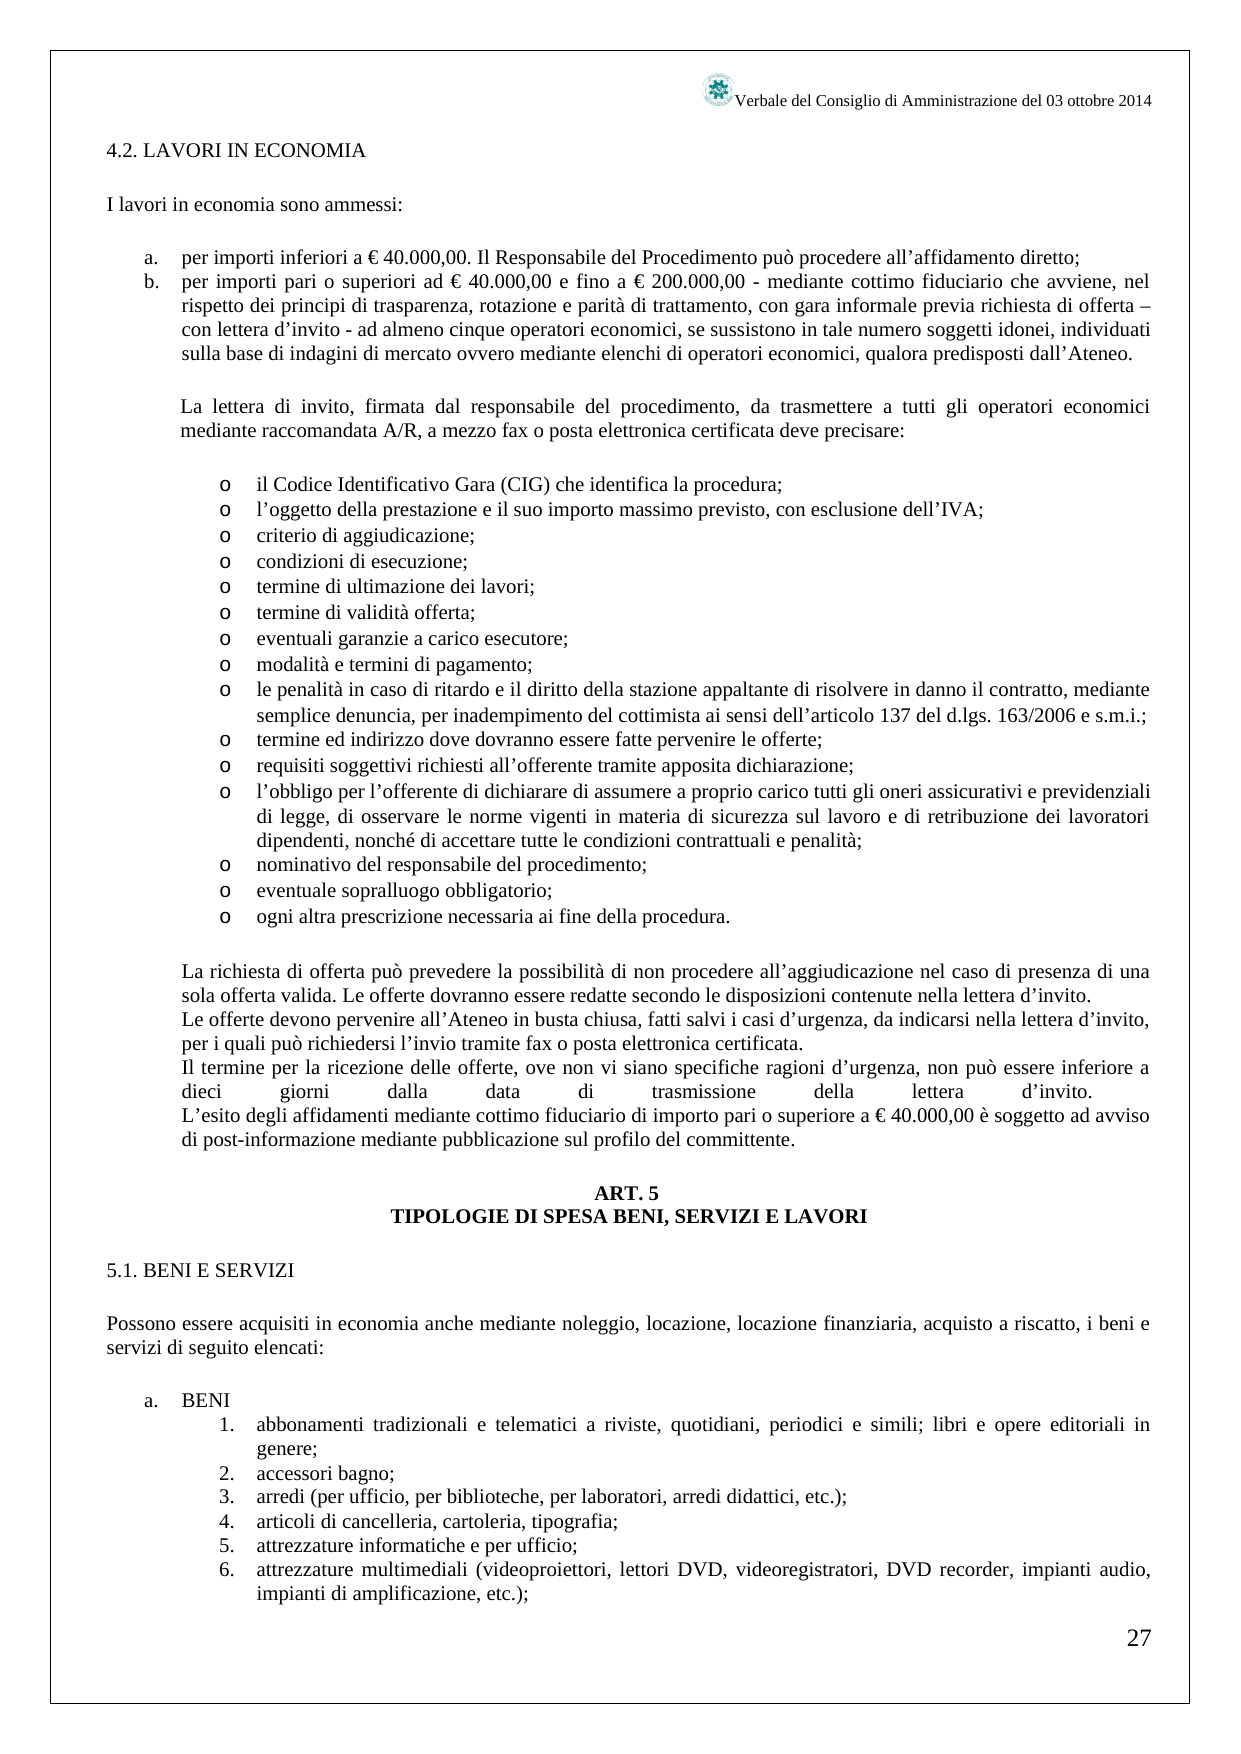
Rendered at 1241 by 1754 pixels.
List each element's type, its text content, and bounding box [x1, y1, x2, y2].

list criterio di aggiudicazione; [219, 523, 1152, 549]
list termine di validità offerta; [219, 600, 1152, 626]
text Possono essere acquisiti in economia anche mediante noleggio, locazione, locazione finanziaria, acquisto a riscatto, i beni e servizi di seguito elencati: [106, 1311, 1152, 1359]
list per importi pari o superiori ad € 40.000,00 e fino a € 200.000,00 - mediante cottimo fiduciario che avviene, nel rispetto dei principi di trasparenza, rotazione e parità di trattamento, con gara informale previa richiesta di offerta – con lettera d’invito - ad almeno cinque operatori economici, se sussistono in tale numero soggetti idonei, individuati sulla base di indagini di mercato ovvero mediante elenchi di operatori economici, qualora predisposti dall’Ateneo. [144, 269, 1152, 365]
text ART. 5 TIPOLOGIE DI SPESA BENI, SERVIZI E LAVORI [106, 1180, 1152, 1228]
list ogni altra prescrizione necessaria ai fine della procedura. [219, 904, 1152, 929]
list eventuale sopralluogo obbligatorio; [219, 878, 1152, 904]
list eventuali garanzie a carico esecutore; [219, 626, 1152, 652]
text 4.2. LAVORI IN ECONOMIA [106, 138, 1152, 162]
list abbonamenti tradizionali e telematici a riviste, quotidiani, periodici e simili; libri e opere editoriali in genere; [219, 1412, 1152, 1460]
text I lavori in economia sono ammessi: [106, 191, 1152, 216]
list requisiti soggettivi richiesti all’offerente tramite apposita dichiarazione; [219, 753, 1152, 778]
list condizioni di esecuzione; [219, 549, 1152, 574]
list attrezzature informatiche e per ufficio; [219, 1533, 1152, 1557]
list termine di ultimazione dei lavori; [219, 574, 1152, 600]
list articoli di cancelleria, cartoleria, tipografia; [219, 1508, 1152, 1533]
text La richiesta di offerta può prevedere la possibilità di non procedere all’aggiudicazione nel caso di presenza di una sola offerta valida. Le offerte dovranno essere redatte secondo le disposizioni contenute nella lettera d’invito. [181, 959, 1152, 1007]
list il Codice Identificativo Gara (CIG) che identifica la procedura; [219, 471, 1152, 497]
list l’obbligo per l’offerente di dichiarare di assumere a proprio carico tutti gli oneri assicurativi e previdenziali di legge, di osservare le norme vigenti in materia di sicurezza sul lavoro e di retribuzione dei lavoratori dipendenti, nonché di accettare tutte le condizioni contrattuali e penalità; [219, 778, 1152, 852]
list l’oggetto della prestazione e il suo importo massimo previsto, con esclusione dell’IVA; [219, 497, 1152, 523]
list BENI [144, 1388, 1152, 1412]
list nominativo del responsabile del procedimento; [219, 852, 1152, 878]
list per importi inferiori a € 40.000,00. Il Responsabile del Procedimento può procedere all’affidamento diretto; [144, 245, 1152, 269]
list modalità e termini di pagamento; [219, 652, 1152, 677]
list arredi (per ufficio, per biblioteche, per laboratori, arredi didattici, etc.); [219, 1484, 1152, 1508]
list accessori bagno; [219, 1460, 1152, 1484]
text La lettera di invito, firmata dal responsabile del procedimento, da trasmettere a tutti gli operatori economici mediante raccomandata A/R, a mezzo fax o posta elettronica certificata deve precisare: [180, 394, 1152, 442]
text Le offerte devono pervenire all’Ateneo in busta chiusa, fatti salvi i casi d’urgenza, da indicarsi nella lettera d’invito, per i quali può richiedersi l’invio tramite fax o posta elettronica certificata. [181, 1007, 1152, 1055]
list attrezzature multimediali (videoproiettori, lettori DVD, videoregistratori, DVD recorder, impianti audio, impianti di amplificazione, etc.); [219, 1557, 1152, 1605]
list le penalità in caso di ritardo e il diritto della stazione appaltante di risolvere in danno il contratto, mediante semplice denuncia, per inadempimento del cottimista ai sensi dell’articolo 137 del d.lgs. 163/2006 e s.m.i.; [219, 677, 1152, 727]
text 5.1. BENI E SERVIZI [106, 1258, 1152, 1282]
list termine ed indirizzo dove dovranno essere fatte pervenire le offerte; [219, 727, 1152, 753]
picture [702, 73, 735, 106]
text Il termine per la ricezione delle offerte, ove non vi siano specifiche ragioni d’urgenza, non può essere inferiore a dieci giorni dalla data di trasmissione della lettera d’invito. L’esito degli affidamenti mediante cottimo fiduciario di importo pari o superiore a € 40.000,00 è soggetto ad avviso di post-informazione mediante pubblicazione sul profilo del committente. [181, 1055, 1152, 1151]
